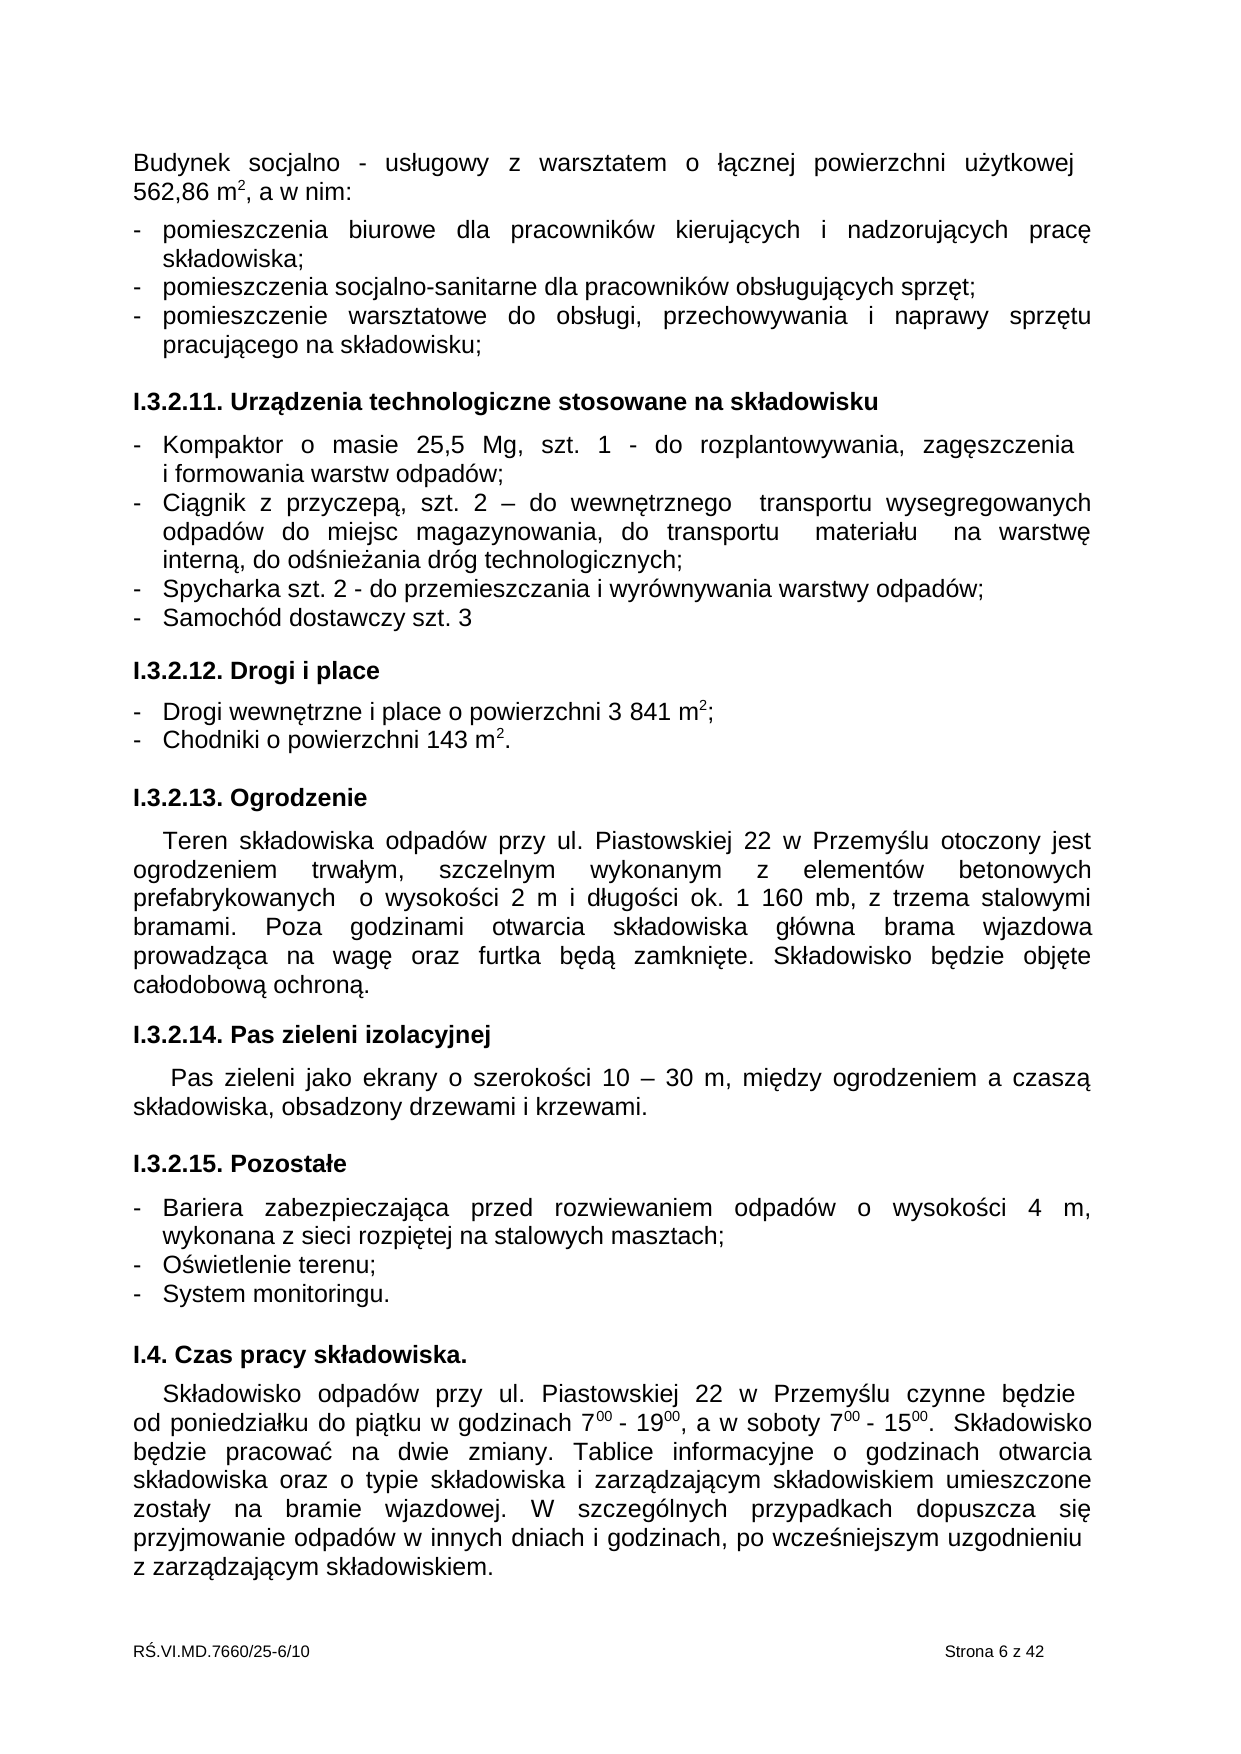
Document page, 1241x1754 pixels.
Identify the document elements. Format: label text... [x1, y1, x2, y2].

text I.3.2.13. Ogrodzenie [133, 783, 1093, 812]
text I.3.2.12. Drogi i place [133, 656, 1093, 684]
subtitle I.4. Czas pracy składowiska. [133, 1340, 1093, 1368]
list System monitoringu. [133, 1279, 1093, 1307]
list pomieszczenie warsztatowe do obsługi, przechowywania i naprawy sprzętu pracującego na składowisku; [133, 301, 1093, 359]
text Budynek socjalno - usługowy z warsztatem o łącznej powierzchni użytkowej , a w nim: [133, 148, 1093, 205]
list Kompaktor o masie 25,5 Mg, szt. 1 - do rozplantowywania, zagęszczenia i formowania warstw odpadów; [133, 431, 1093, 488]
list pomieszczenia socjalno-sanitarne dla pracowników obsługujących sprzęt; [133, 272, 1093, 301]
list Samochód dostawczy szt. 3 [133, 603, 1093, 632]
list Bariera zabezpieczająca przed rozwiewaniem odpadów o wysokości , wykonana z sieci rozpiętej na stalowych masztach; [133, 1192, 1093, 1250]
list Drogi wewnętrzne i place o powierzchni ; [133, 697, 1093, 725]
text I.3.2.14. Pas zieleni izolacyjnej [133, 1020, 1093, 1049]
text I.3.2.11. Urządzenia technologiczne stosowane na składowisku [133, 387, 1093, 416]
list Oświetlenie terenu; [133, 1250, 1093, 1279]
list Ciągnik z przyczepą, szt. 2 – do wewnętrznego transportu wysegregowanych odpadów do miejsc magazynowania, do transportu materiału na warstwę interną, do odśnieżania dróg technologicznych; [133, 488, 1093, 574]
text Teren składowiska odpadów przy ul. Piastowskiej 22 w Przemyślu otoczony jest ogrodzeniem trwałym, szczelnym wykonanym z elementów betonowych prefabrykowanych o wysokości i długości ok. 1 160 mb, z trzema stalowymi bramami. Poza godzinami otwarcia składowiska główna brama wjazdowa prowadząca na wagę oraz furtka będą zamknięte. Składowisko będzie objęte całodobową ochroną. [133, 826, 1093, 998]
list pomieszczenia biurowe dla pracowników kierujących i nadzorujących pracę składowiska; [133, 215, 1093, 272]
list Chodniki o powierzchni . [133, 725, 1093, 754]
list Spycharka szt. 2 - do przemieszczania i wyrównywania warstwy odpadów; [133, 574, 1093, 603]
text Składowisko odpadów przy ul. Piastowskiej 22 w Przemyślu czynne będzie od poniedziałku do piątku w godzinach 700 - w soboty 700 - 1500. Składowisko będzie pracować na dwie zmiany. Tablice informacyjne o godzinach otwarcia składowiska oraz o typie składowiska i zarządzającym składowiskiem umieszczone zostały na bramie wjazdowej. W szczególnych przypadkach dopuszcza się przyjmowanie odpadów w innych dniach i godzinach, po wcześniejszym uzgodnieniu z zarządzającym składowiskiem. [133, 1379, 1093, 1581]
text Pas zieleni jako ekrany o szerokości 10 – , między ogrodzeniem a czaszą składowiska, obsadzony drzewami i krzewami. [133, 1063, 1093, 1121]
text I.3.2.15. Pozostałe [133, 1149, 1093, 1178]
